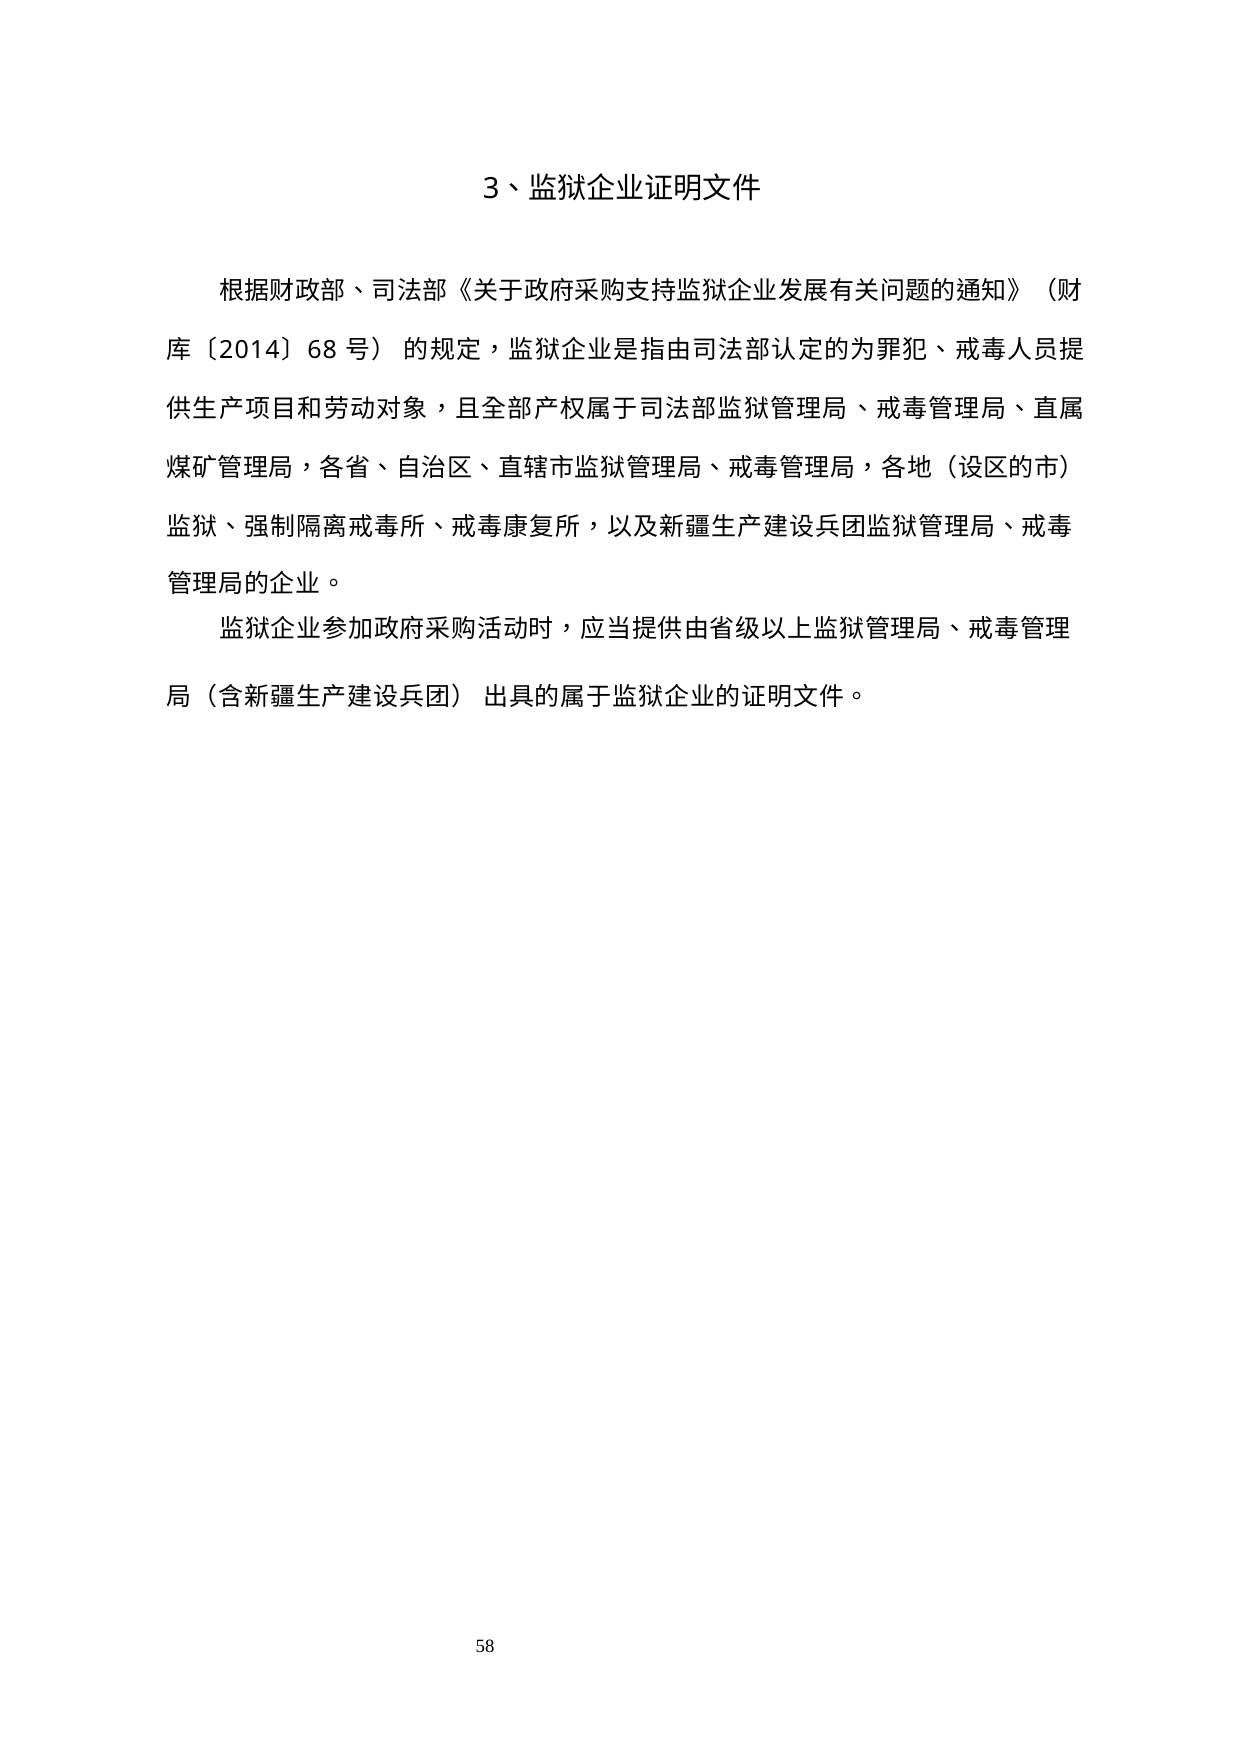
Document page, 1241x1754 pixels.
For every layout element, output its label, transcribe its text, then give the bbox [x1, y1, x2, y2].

text 根据财政部、司法部《关于政府采购支持监狱企业发展有关问题的通知》（财 库〔2014〕68 号） 的规定，监狱企业是指由司法部认定的为罪犯、戒毒人员提 供生产项目和劳动对象，且全部产权属于司法部监狱管理局、戒毒管理局、直属 煤矿管理局，各省、自治区、直辖市监狱管理局、戒毒管理局，各地（设区的市） 监狱、强制隔离戒毒所、戒毒康复所，以及新疆生产建设兵团监狱管理局、戒毒 [166, 273, 1084, 542]
text 3、监狱企业证明文件 [483, 170, 1084, 206]
text 局（含新疆生产建设兵团） 出具的属于监狱企业的证明文件。 [167, 681, 1084, 712]
text 管理局的企业。 [167, 567, 1084, 598]
text 监狱企业参加政府采购活动时，应当提供由省级以上监狱管理局、戒毒管理 [219, 625, 1084, 681]
